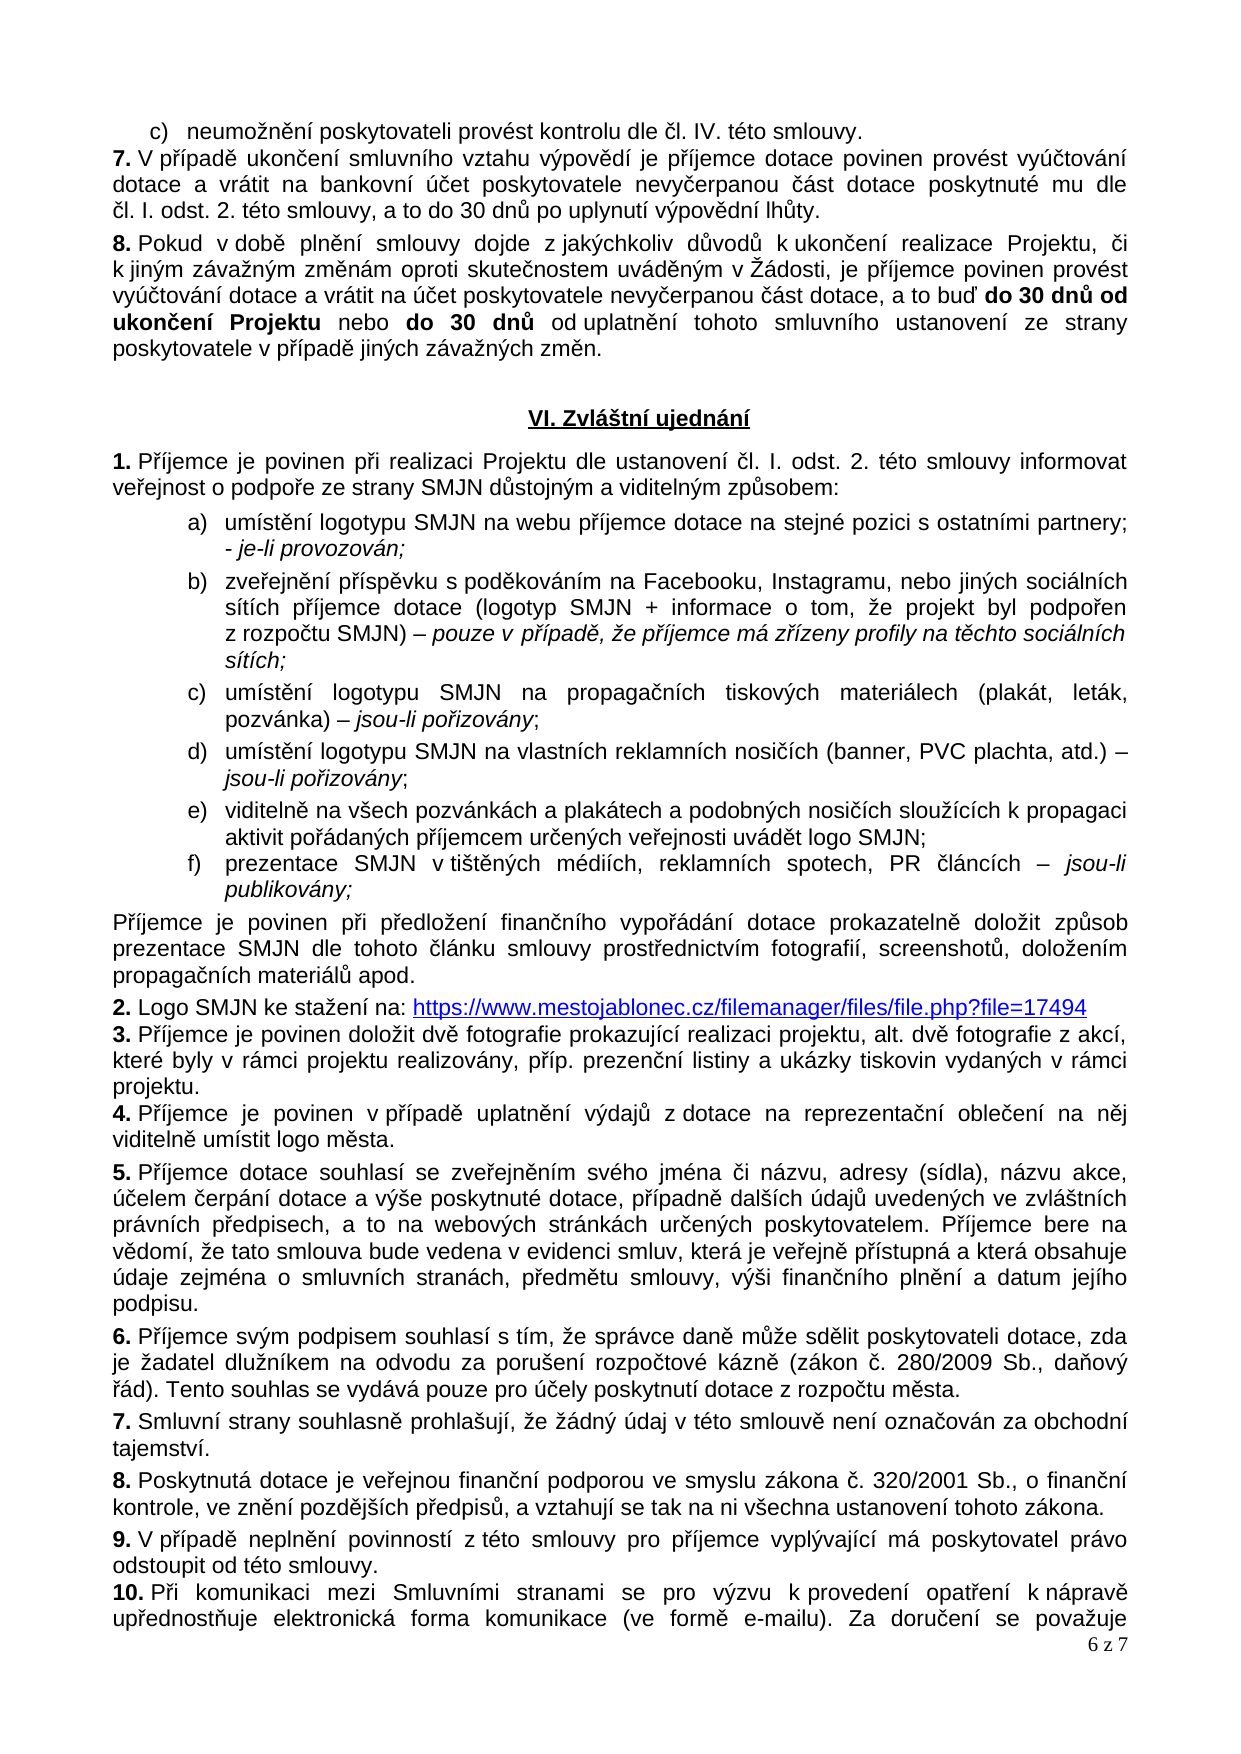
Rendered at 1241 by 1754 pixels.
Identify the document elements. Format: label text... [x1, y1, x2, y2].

list viditelně na všech pozvánkách a plakátech a podobných nosičích sloužících k propagaci aktivit pořádaných příjemcem určených veřejnosti uvádět logo SMJN; [187, 797, 1128, 850]
list Příjemce je povinen v případě uplatnění výdajů z dotace na reprezentační oblečení na něj viditelně umístit logo města. [112, 1099, 1128, 1152]
list Příjemce svým podpisem souhlasí s tím, že správce daně může sdělit poskytovateli dotace, zda je žadatel dlužníkem na odvodu za porušení rozpočtové kázně (zákon č. 280/2009 Sb., daňový řád). Tento souhlas se vydává pouze pro účely poskytnutí dotace z rozpočtu města. [112, 1323, 1128, 1402]
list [112, 1579, 1128, 1632]
list Smluvní strany souhlasně prohlašují, že žádný údaj v této smlouvě není označován za obchodní tajemství. [112, 1408, 1128, 1461]
list Zvláštní ujednání [149, 404, 1128, 431]
list neumožnění poskytovateli provést kontrolu dle čl. IV. této smlouvy. [149, 118, 1128, 144]
list Poskytnutá dotace je veřejnou finanční podporou ve smyslu zákona č. 320/2001 Sb., o finanční kontrole, ve znění pozdějších předpisů, a vztahují se tak na ni všechna ustanovení tohoto zákona. [112, 1467, 1128, 1520]
list zveřejnění příspěvku s poděkováním na Facebooku, Instagramu, nebo jiných sociálních sítích příjemce dotace (logotyp SMJN + informace o tom, že projekt byl podpořen z rozpočtu SMJN) – pouze v případě, že příjemce má zřízeny profily na těchto sociálních sítích; [187, 568, 1128, 673]
list Logo SMJN ke stažení na: https://www.mestojablonec.cz/filemanager/files/file.php?file=17494 [112, 994, 1128, 1021]
list Příjemce je povinen doložit dvě fotografie prokazující realizaci projektu, alt. dvě fotografie z akcí, které byly v rámci projektu realizovány, příp. prezenční listiny a ukázky tiskovin vydaných v rámci projektu. [112, 1021, 1128, 1099]
list umístění logotypu SMJN na vlastních reklamních nosičích (banner, PVC plachta, atd.) – jsou-li pořizovány; [187, 738, 1128, 791]
list prezentace SMJN v tištěných médiích, reklamních spotech, PR článcích – jsou-li publikovány; [187, 850, 1128, 903]
list Příjemce je povinen při předložení finančního vypořádání dotace prokazatelně doložit způsob prezentace SMJN dle tohoto článku smlouvy prostřednictvím fotografií, screenshotů, doložením propagačních materiálů apod. [112, 909, 1128, 988]
list V případě ukončení smluvního vztahu výpovědí je příjemce dotace povinen provést vyúčtování dotace a vrátit na bankovní účet poskytovatele nevyčerpanou část dotace poskytnuté mu dle čl. I. odst. 2. této smlouvy, a to do 30 dnů po uplynutí výpovědní lhůty. [112, 144, 1128, 223]
list umístění logotypu SMJN na propagačních tiskových materiálech (plakát, leták, pozvánka) – jsou-li pořizovány; [187, 679, 1128, 732]
list Pokud v době plnění smlouvy dojde z jakýchkoliv důvodů k ukončení realizace Projektu, či k jiným závažným změnám oproti skutečnostem uváděným v Žádosti, je příjemce povinen provést vyúčtování dotace a vrátit na účet poskytovatele nevyčerpanou část dotace, a to buď do 30 dnů od ukončení Projektu nebo do 30 dnů od uplatnění tohoto smluvního ustanovení ze strany poskytovatele v případě jiných závažných změn. [112, 230, 1128, 362]
list V případě neplnění povinností z této smlouvy pro příjemce vyplývající má poskytovatel právo odstoupit od této smlouvy. [112, 1526, 1128, 1579]
list Příjemce je povinen při realizaci Projektu dle ustanovení čl. I. odst. 2. této smlouvy informovat veřejnost o podpoře ze strany SMJN důstojným a viditelným způsobem: [112, 448, 1128, 500]
list Příjemce dotace souhlasí se zveřejněním svého jména či názvu, adresy (sídla), názvu akce, účelem čerpání dotace a výše poskytnuté dotace, případně dalších údajů uvedených ve zvláštních právních předpisech, a to na webových stránkách určených poskytovatelem. Příjemce bere na vědomí, že tato smlouva bude vedena v evidenci smluv, která je veřejně přístupná a která obsahuje údaje zejména o smluvních stranách, předmětu smlouvy, výši finančního plnění a datum jejího podpisu. [112, 1158, 1128, 1317]
list umístění logotypu SMJN na webu příjemce dotace na stejné pozici s ostatními partnery; - je-li provozován; [187, 509, 1128, 561]
